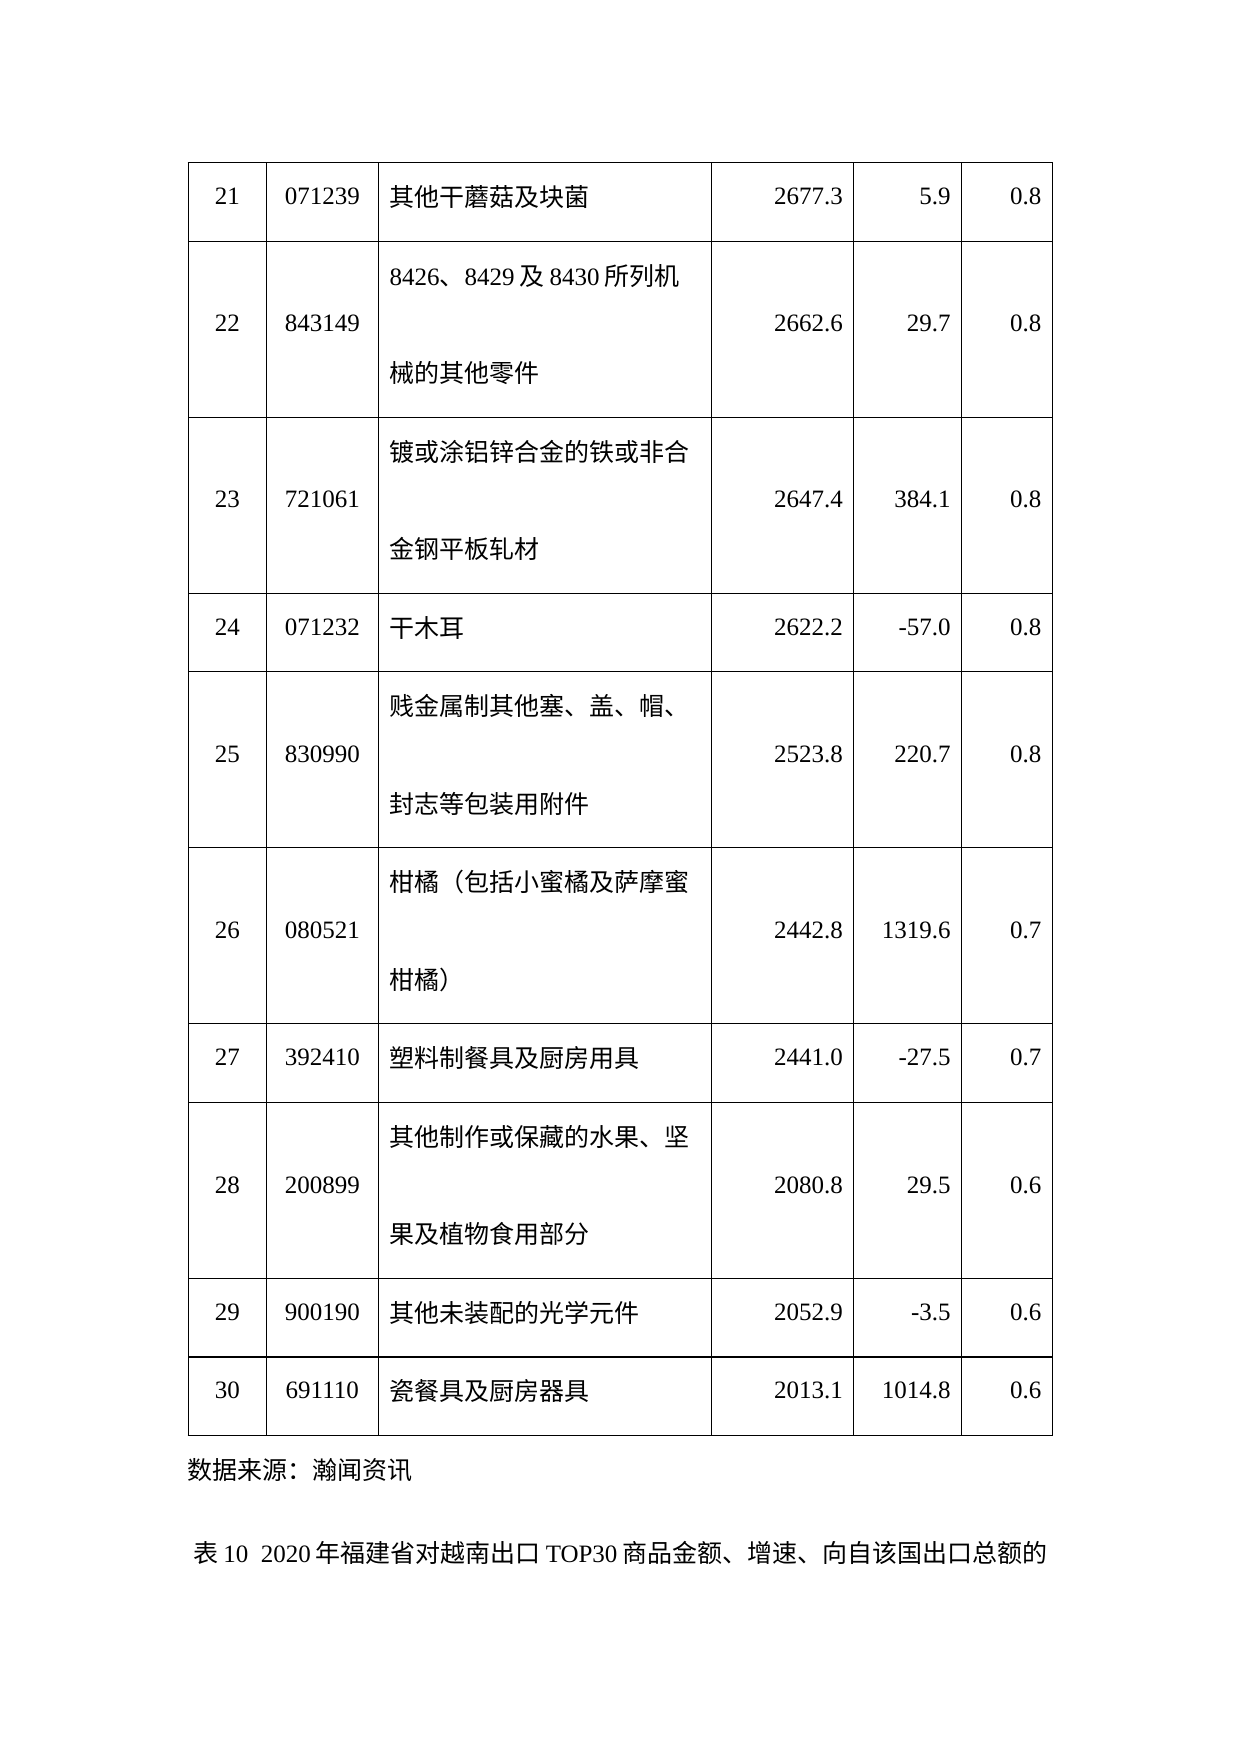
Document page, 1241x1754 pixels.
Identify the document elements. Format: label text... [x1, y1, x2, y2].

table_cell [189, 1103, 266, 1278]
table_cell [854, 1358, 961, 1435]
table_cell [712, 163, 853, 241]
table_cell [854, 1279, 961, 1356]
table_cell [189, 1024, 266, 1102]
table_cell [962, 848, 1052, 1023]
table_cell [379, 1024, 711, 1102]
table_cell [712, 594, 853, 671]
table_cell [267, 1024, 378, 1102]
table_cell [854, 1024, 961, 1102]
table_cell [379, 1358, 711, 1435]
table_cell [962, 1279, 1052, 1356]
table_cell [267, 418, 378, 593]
text 数据来源：瀚闻资讯 [187, 1436, 1053, 1501]
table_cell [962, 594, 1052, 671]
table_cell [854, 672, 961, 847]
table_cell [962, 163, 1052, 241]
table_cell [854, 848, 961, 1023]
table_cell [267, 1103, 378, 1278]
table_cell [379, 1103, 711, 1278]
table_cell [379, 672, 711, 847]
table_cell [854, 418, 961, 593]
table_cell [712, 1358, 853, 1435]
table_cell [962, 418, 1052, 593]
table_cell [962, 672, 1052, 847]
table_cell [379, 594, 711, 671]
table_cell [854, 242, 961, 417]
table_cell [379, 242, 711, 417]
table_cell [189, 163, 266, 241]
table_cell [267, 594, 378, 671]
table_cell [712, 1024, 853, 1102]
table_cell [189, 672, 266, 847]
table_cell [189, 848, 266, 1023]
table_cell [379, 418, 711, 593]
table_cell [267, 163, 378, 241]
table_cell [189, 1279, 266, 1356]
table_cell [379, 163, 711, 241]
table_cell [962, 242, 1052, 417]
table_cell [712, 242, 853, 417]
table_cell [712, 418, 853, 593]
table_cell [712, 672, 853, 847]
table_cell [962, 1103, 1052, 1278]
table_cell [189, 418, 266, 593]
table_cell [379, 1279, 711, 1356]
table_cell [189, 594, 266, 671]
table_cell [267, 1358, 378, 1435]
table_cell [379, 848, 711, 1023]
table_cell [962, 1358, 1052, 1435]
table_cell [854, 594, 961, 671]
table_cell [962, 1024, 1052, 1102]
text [187, 1519, 1053, 1584]
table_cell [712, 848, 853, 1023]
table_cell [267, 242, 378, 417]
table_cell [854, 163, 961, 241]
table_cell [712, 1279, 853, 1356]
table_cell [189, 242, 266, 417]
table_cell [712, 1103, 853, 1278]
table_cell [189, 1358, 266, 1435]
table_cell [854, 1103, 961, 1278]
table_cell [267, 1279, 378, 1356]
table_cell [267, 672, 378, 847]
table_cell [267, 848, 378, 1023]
